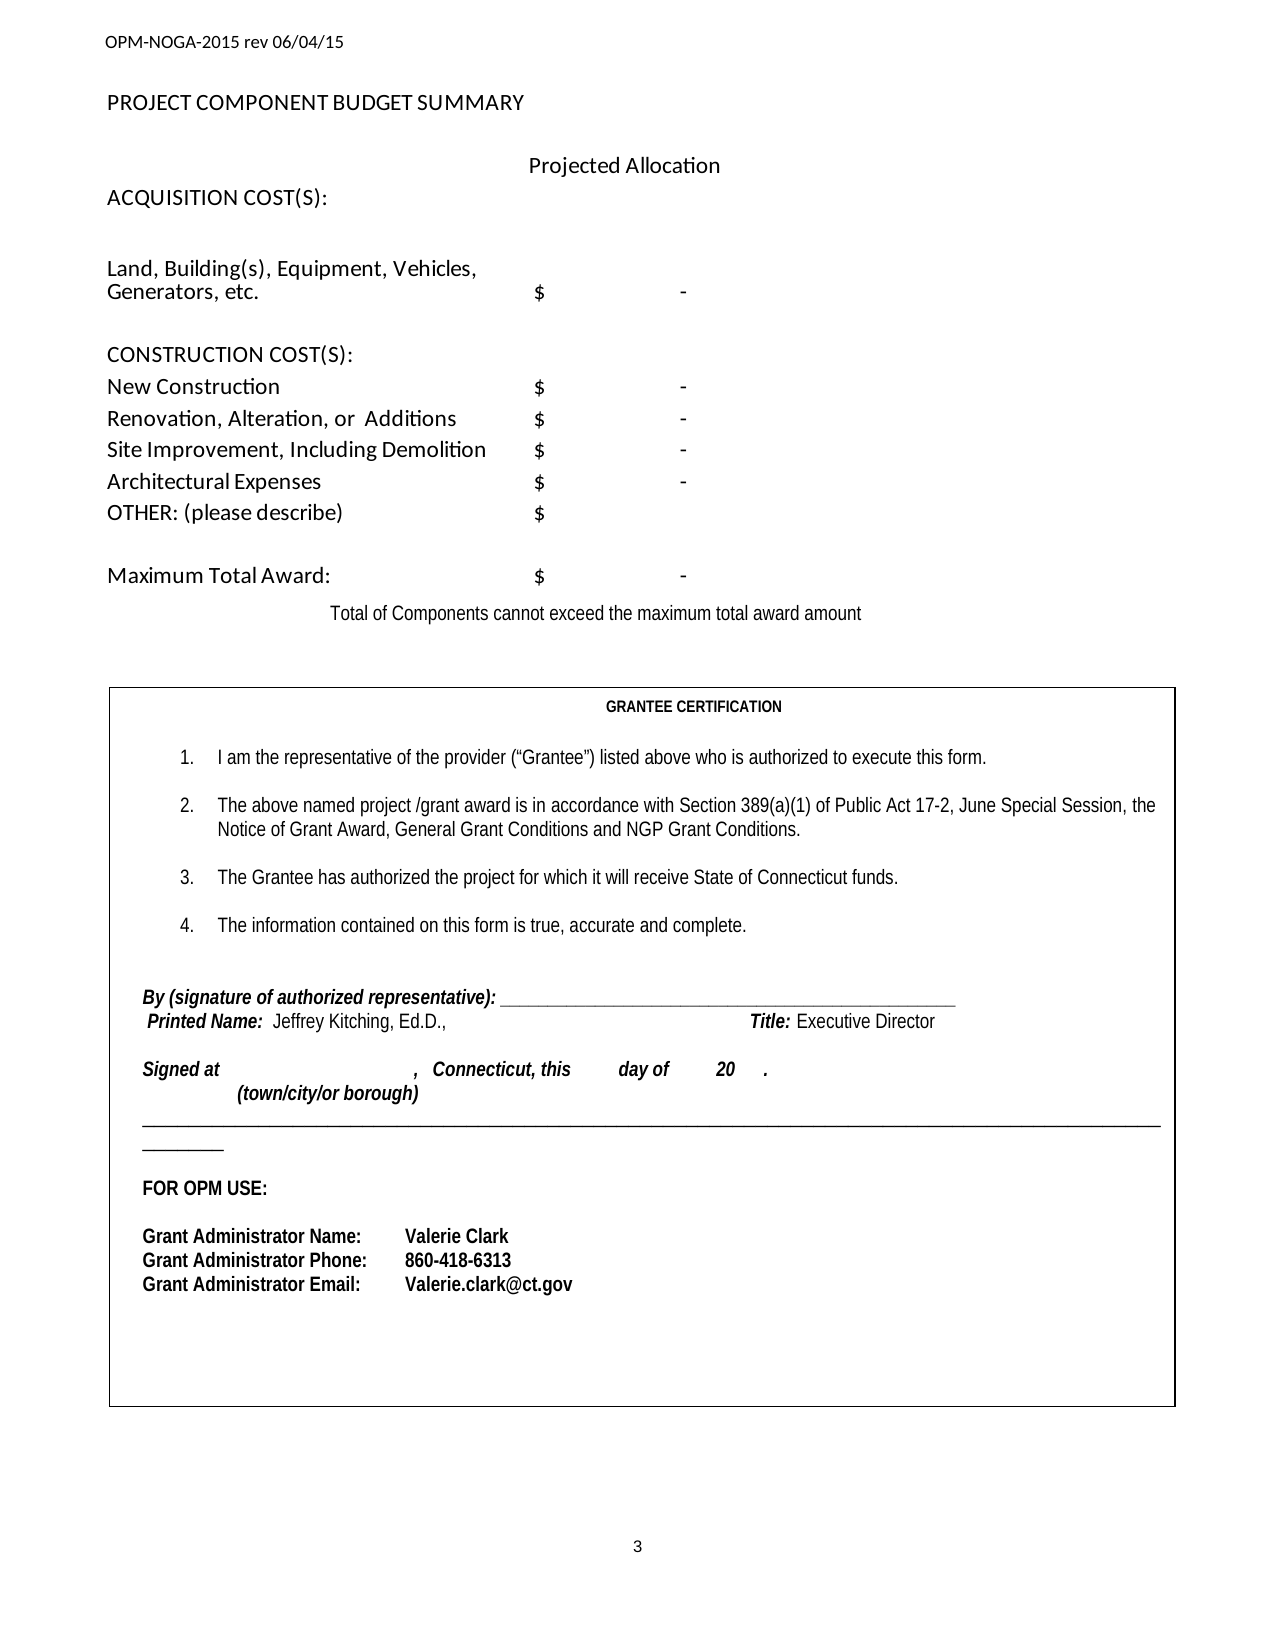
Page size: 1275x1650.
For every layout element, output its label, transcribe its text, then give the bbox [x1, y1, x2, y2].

text By (signature of authorized representative): ________________________________________________ [142, 984, 1170, 1008]
text Total of Components cannot exceed the maximum total award amount [105, 601, 1170, 625]
list The Grantee has authorized the project for which it will receive State of Connecticut funds. [180, 865, 1170, 889]
text _______________________________________________________________________________________________ [142, 1104, 1170, 1152]
text Grant Administrator Phone: 860-418-6313 [142, 1248, 1170, 1272]
list GRANTEE CERTIFICATION [217, 697, 1170, 716]
text Grant Administrator Name: Valerie Clark [142, 1224, 1170, 1248]
list I am the representative of the provider (“Grantee”) listed above who is authorized to execute this form. [180, 745, 1170, 769]
text (town/city/or borough) [142, 1080, 1170, 1104]
list The information contained on this form is true, accurate and complete. [180, 913, 1170, 937]
text Grant Administrator Email: Valerie.clark@ct.gov [142, 1272, 1170, 1296]
list The above named project /grant award is in accordance with Section 389(a)(1) of Public Act 17-2, June Special Session, the Notice of Grant Award, General Grant Conditions and NGP Grant Conditions. [180, 793, 1170, 841]
text FOR OPM USE: [142, 1176, 1170, 1200]
text Printed Name: Jeffrey Kitching, Ed.D., Title: Executive Director [142, 1008, 1170, 1032]
text Signed at , Connecticut, this day of 20 . [142, 1056, 1170, 1080]
